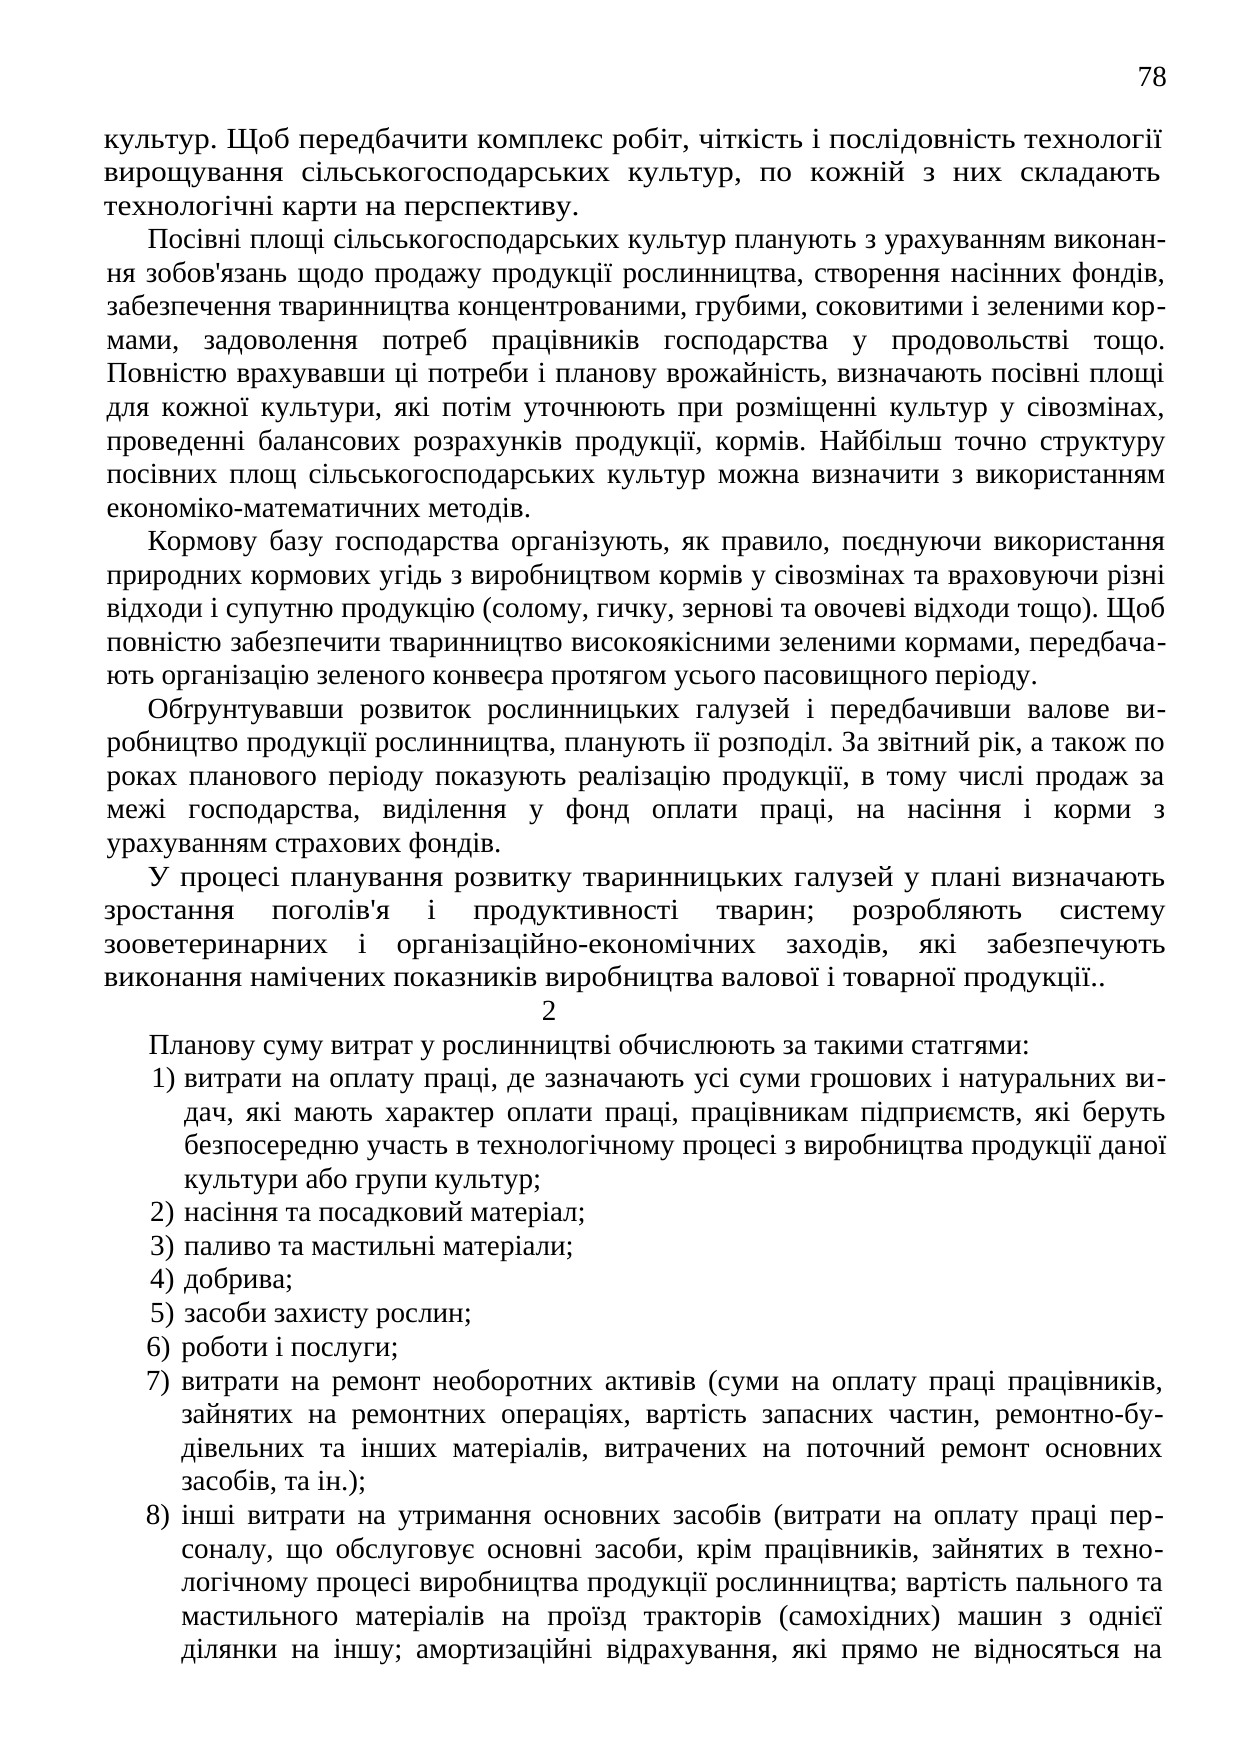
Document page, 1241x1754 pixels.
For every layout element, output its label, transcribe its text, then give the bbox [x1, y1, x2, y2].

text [103, 121, 1162, 221]
list засоби захисту рослин; [150, 1295, 1167, 1329]
list паливо та мастильні матеріали; [150, 1228, 1167, 1262]
list витрати на ремонт необоротних активів (суми на оплату праці працівників, зайнятих на ремонтних операціях, вартість запасних частин, ремонтно-будівельних та інших матеріалів, витрачених на поточний ремонт основних засобів, та ін.); [146, 1363, 1164, 1497]
text Кормову базу господарства організують, як правило, поєднуючи використання природних кормових угідь з виробництвом кормів у сівозмінах та враховуючи різні відходи і супутню продукцію (солому, гичку, зернові та овочеві відходи тощо). Щоб повністю забезпечити тваринництво високоякісними зеленими кормами, передбачають організацію зеленого конвеєра протягом усього пасовищного періоду. [106, 523, 1166, 691]
text Планову суму витрат у рослинництві обчислюють за такими статгями: [107, 1027, 1166, 1060]
list насіння та посадковий матеріал; [150, 1194, 1167, 1228]
text Посівні площі сільськогосподарських культур планують з урахуванням виконання зобов'язань щодо продажу продукції рослинництва, створення насінних фондів, забезпечення тваринництва концентрованими, грубими, соковитими і зеленими кормами, задоволення потреб працівників господарства у продовольстві тощо. Повністю врахувавши ці потреби і планову врожайність, визначають посівні площі для кожної культури, які потім уточнюють при розміщенні культур у сівозмінах, проведенні балансових розрахунків продукції, кормів. Найбільш точно структуру посівних площ сільськогосподарських культур можна визначити з використанням економіко-математичних методів. [106, 221, 1166, 523]
list витрати на оплату праці, де зазначають усі суми грошових і натуральних видач, які мають характер оплати праці, працівникам підприємств, які беруть безпосередню участь в технологічному процесі з виробництва продукції даної культури або групи культур; [151, 1060, 1166, 1194]
list роботи і послуги; [146, 1329, 1167, 1362]
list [146, 1497, 1164, 1665]
text У процесі планування розвитку тваринницьких галузей у плані визначають зростання поголів'я і продуктивності тварин; розробляють систему зооветеринарних і організаційно-економічних заходів, які забезпечують виконання намічених показників виробництва валової і товарної продукції.. [103, 859, 1167, 993]
text 2 [106, 993, 1166, 1027]
text Обrрунтувавши розвиток рослинницьких галузей і передбачивши валове виробництво продукції рослинництва, планують ії розподіл. За звітний рік, а також по роках планового періоду показують реалізацію продукції, в тому числі продаж за межі господарства, виділення у фонд оплати праці, на насіння і корми з урахуванням страхових фондів. [106, 691, 1166, 859]
list добрива; [150, 1262, 1167, 1295]
